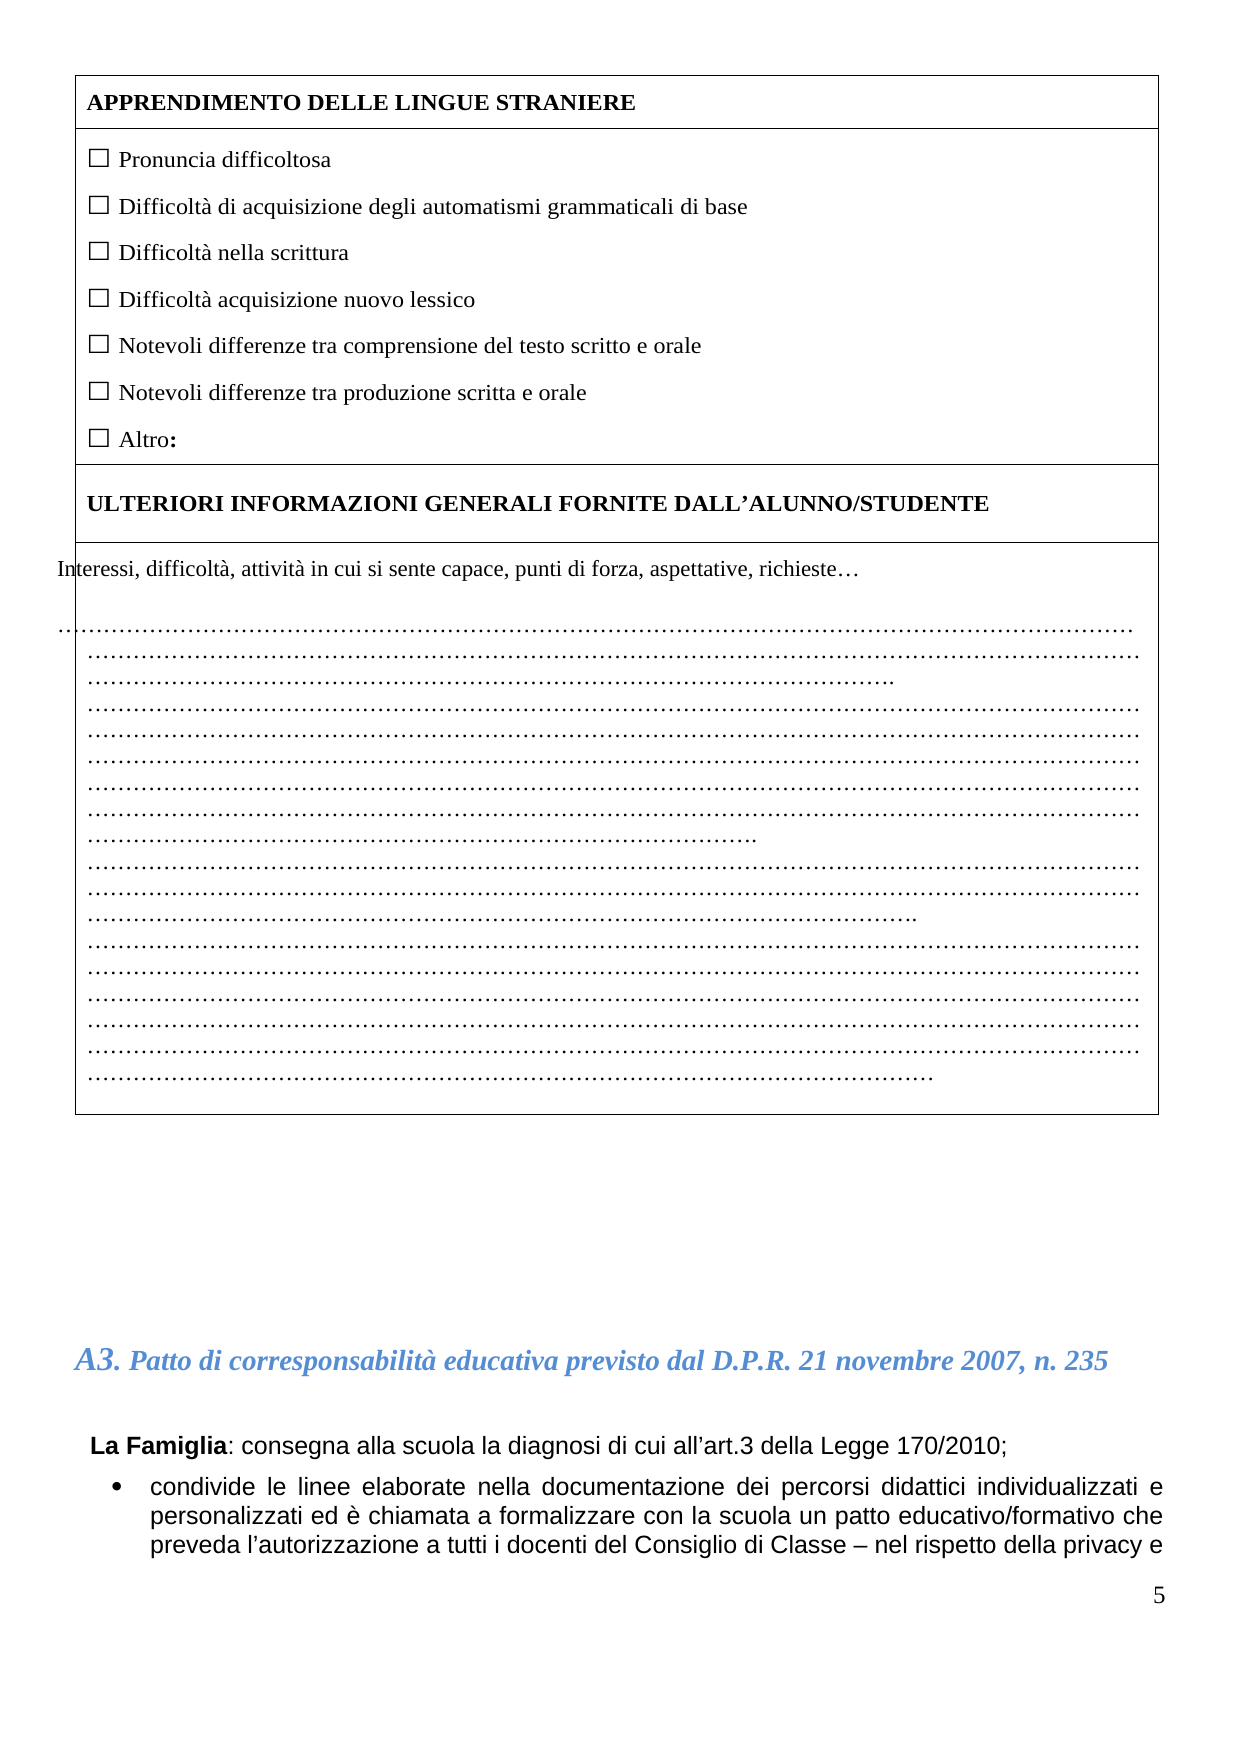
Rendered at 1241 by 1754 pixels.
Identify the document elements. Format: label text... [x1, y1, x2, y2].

text La Famiglia: consegna alla scuola la diagnosi di cui all’art.3 della Legge 170/2010; [90, 1431, 1165, 1459]
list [112, 1472, 1165, 1558]
table_cell ULTERIORI INFORMAZIONI GENERALI FORNITE DALL’ALUNNO/STUDENTE [76, 465, 1158, 542]
subtitle A3. Patto di corresponsabilità educativa previsto dal D.P.R. 21 novembre 2007, n. 235 [75, 1339, 1165, 1377]
table_header APPRENDIMENTO DELLE LINGUE STRANIERE [76, 76, 1158, 127]
table_cell Interessi, difficoltà, attività in cui si sente capace, punti di forza, aspettative, richieste… …………………………………………………………………………………………………………………………………………………………………………………………………………………………………………………………………………………………………………………………………………………….………………………………………………………………………………………………………………………………………………………………………………………………………………………………………………………………………………………………………………………………………………………………………………………………………………………………………………………………………………………………………………………………………………………………………………………………………………………………………………………………………………………………………………….…………………………………………………………………………………………………………………………………………………………………………………………………………………………………………………………………………………………………………………………………………………….……………………………………………………………………………………………………………………………………………………………………………………………………………………………………………………………………………………………………………………………………………………………………………………………………………………………………………………………………………………………………………………………………………………………………………………………………………………………………………………………………………………………………………………………………… [76, 543, 1158, 1114]
table_cell Pronuncia difficoltosa Difficoltà di acquisizione degli automatismi grammaticali di base Difficoltà nella scrittura Difficoltà acquisizione nuovo lessico Notevoli differenze tra comprensione del testo scritto e orale Notevoli differenze tra produzione scritta e orale Altro: [76, 129, 1158, 464]
